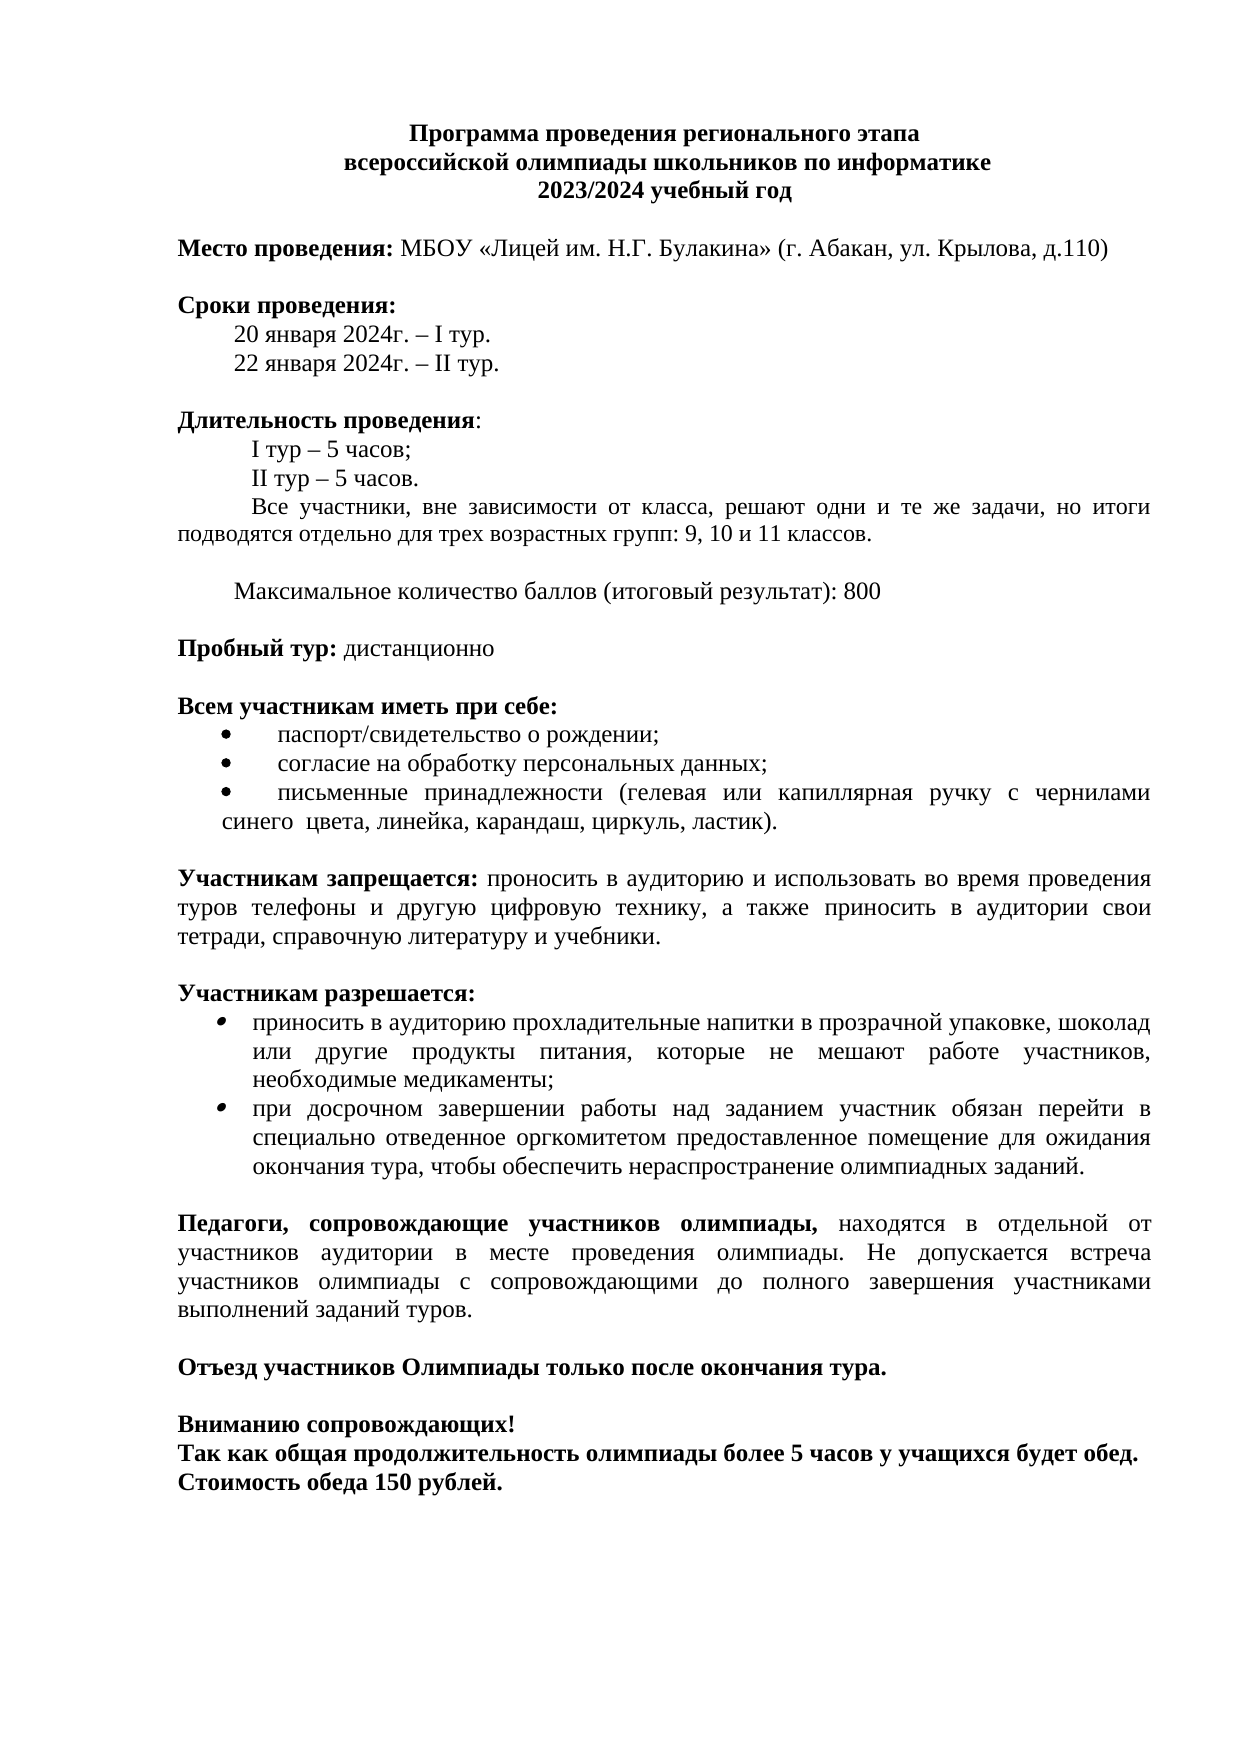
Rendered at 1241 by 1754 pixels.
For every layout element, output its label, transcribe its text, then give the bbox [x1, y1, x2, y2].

text Всем участникам иметь при себе: [177, 691, 1152, 719]
list письменные принадлежности (гелевая или капиллярная ручку с чернилами синего цвета, линейка, карандаш, циркуль, ластик). [222, 777, 1152, 834]
list согласие на обработку персональных данных; [222, 748, 1152, 777]
text Так как общая продолжительность олимпиады более 5 часов у учащихся будет обед. [177, 1438, 1152, 1467]
text Все участники, вне зависимости от класса, решают одни и те же задачи, но итоги подводятся отдельно для трех возрастных групп: 9, 10 и 11 классов. [177, 492, 1152, 547]
text Педагоги, сопровождающие участников олимпиады, находятся в отдельной от участников аудитории в месте проведения олимпиады. Не допускается встреча участников олимпиады с сопровождающими до полного завершения участниками выполнений заданий туров. [177, 1208, 1152, 1323]
text Отъезд участников Олимпиады только после окончания тура. [177, 1352, 1152, 1381]
text всероссийской олимпиады школьников по информатике [177, 147, 1152, 176]
text Место проведения: МБОУ «Лицей им. Н.Г. Булакина» (г. Абакан, ул. Крылова, д.110) [177, 233, 1152, 262]
text Вниманию сопровождающих! [177, 1409, 1152, 1438]
list приносить в аудиторию прохладительные напитки в прозрачной упаковке, шоколад или другие продукты питания, которые не мешают работе участников, необходимые медикаменты; [215, 1007, 1152, 1093]
text Программа проведения регионального этапа [177, 118, 1152, 147]
text Участникам разрешается: [177, 978, 1152, 1007]
text 2023/2024 учебный год [177, 176, 1152, 204]
text Стоимость обеда 150 рублей. [177, 1467, 1152, 1496]
list паспорт/свидетельство о рождении; [222, 719, 1152, 748]
text 22 января 2024г. – II тур. [177, 348, 1152, 377]
text 20 января 2024г. – I тур. [177, 319, 1152, 348]
text Участникам запрещается: проносить в аудиторию и использовать во время проведения туров телефоны и другую цифровую технику, а также приносить в аудитории свои тетради, справочную литературу и учебники. [177, 863, 1152, 949]
text Длительность проведения: [177, 406, 1152, 434]
text Пробный тур: дистанционно [177, 633, 1152, 662]
text Максимальное количество баллов (итоговый результат): 800 [177, 576, 1152, 604]
list при досрочном завершении работы над заданием участник обязан перейти в специально отведенное оргкомитетом предоставленное помещение для ожидания окончания тура, чтобы обеспечить нераспространение олимпиадных заданий. [215, 1093, 1152, 1179]
text II тур – 5 часов. [177, 463, 1152, 492]
text I тур – 5 часов; [177, 434, 1152, 463]
text Сроки проведения: [177, 291, 1152, 319]
